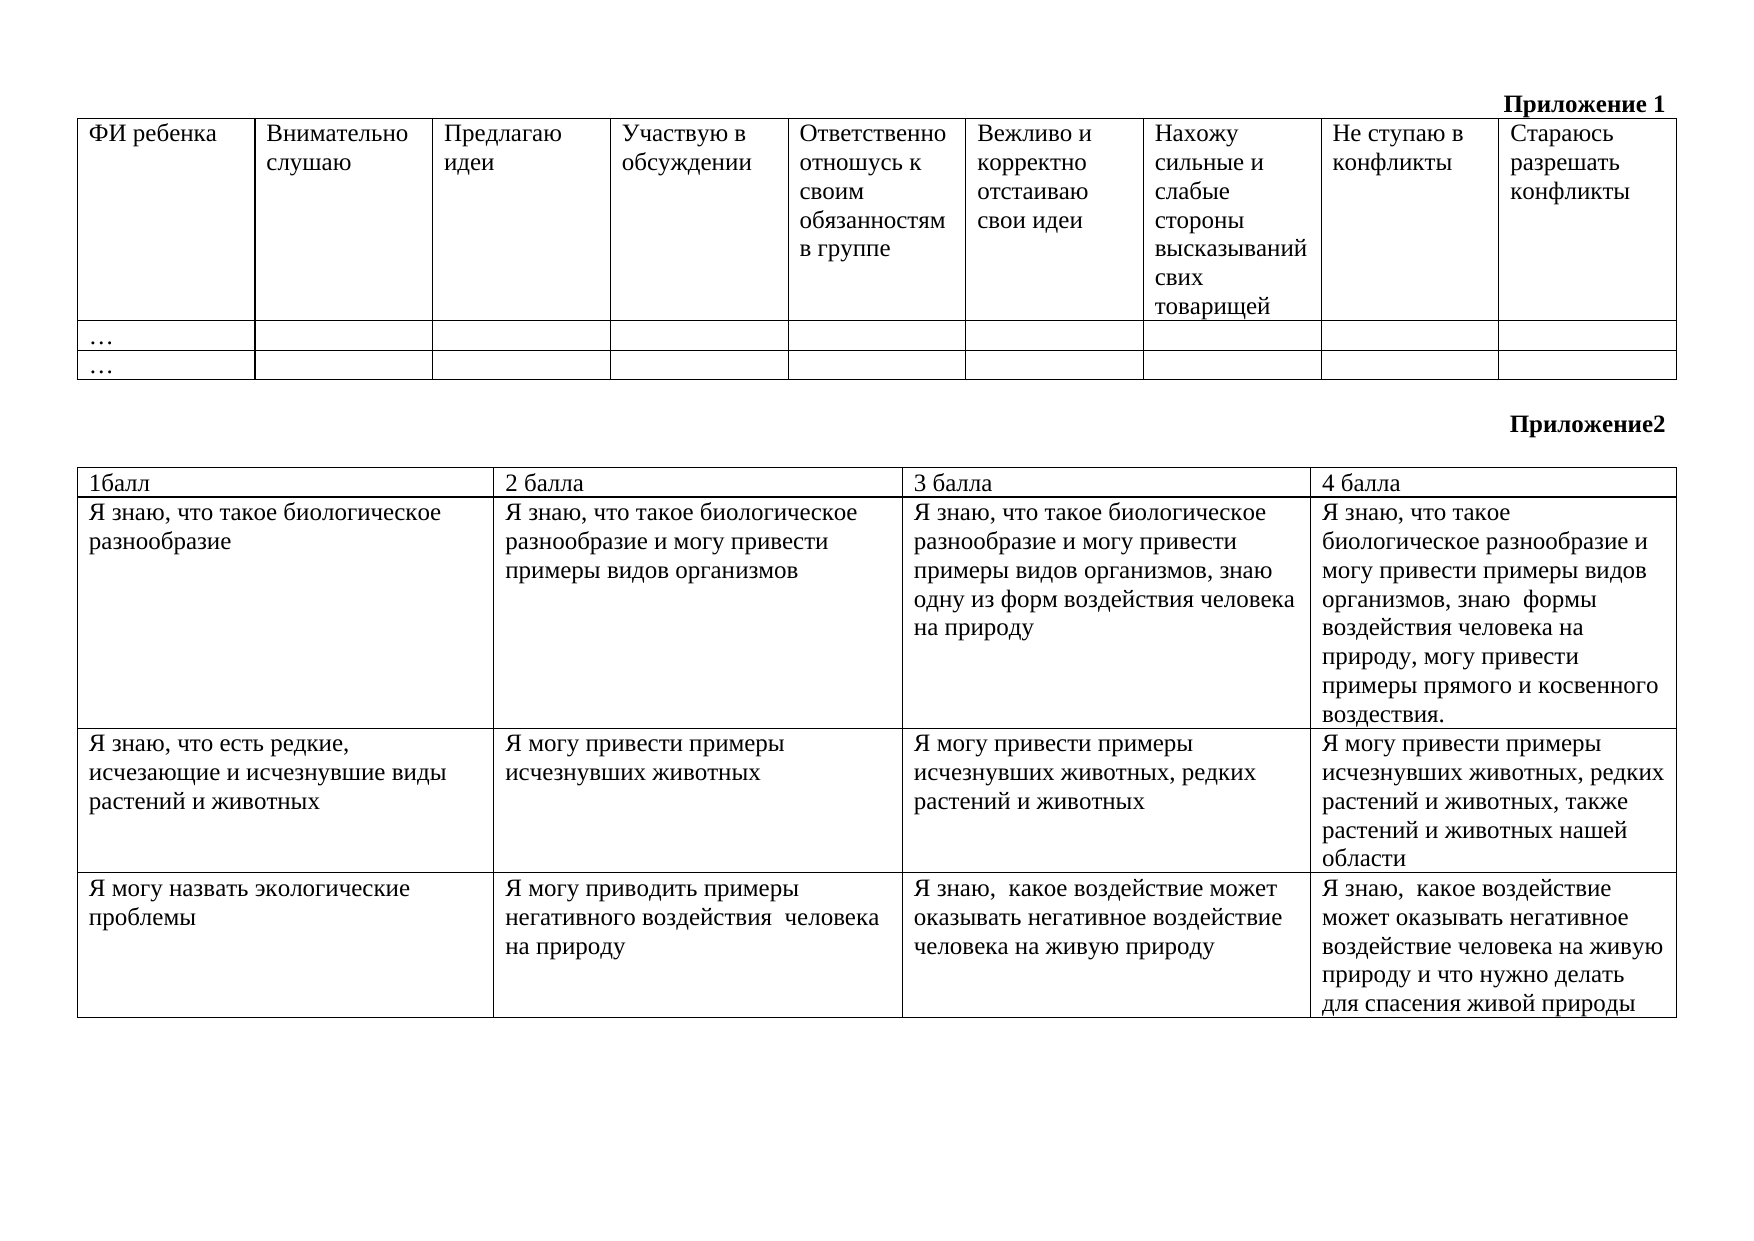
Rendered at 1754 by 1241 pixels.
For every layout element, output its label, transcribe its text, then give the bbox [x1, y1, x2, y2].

table_cell Я могу приводить примеры негативного воздействия человека на природу [494, 873, 902, 1017]
text Приложение2 [89, 409, 1665, 438]
table_header ФИ ребенка [78, 119, 254, 320]
table_cell [1322, 321, 1498, 349]
table_header Участвую в обсуждении [611, 119, 788, 320]
table_cell [789, 351, 965, 379]
table_cell Я знаю, что такое биологическое разнообразие [78, 498, 493, 727]
table_header Предлагаю идеи [433, 119, 610, 320]
table_cell … [78, 321, 254, 349]
table_cell Я знаю, какое воздействие может оказывать негативное воздействие человека на живую природу [903, 873, 1310, 1017]
table_header Стараюсь разрешать конфликты [1499, 119, 1676, 320]
table_cell Я могу привести примеры исчезнувших животных [494, 729, 902, 872]
table_cell … [78, 351, 254, 379]
table_header Не ступаю в конфликты [1322, 119, 1498, 320]
table_cell Я могу привести примеры исчезнувших животных, редких растений и животных, также растений и животных нашей области [1311, 729, 1676, 872]
table_header 1балл [78, 468, 493, 496]
table_cell Я могу привести примеры исчезнувших животных, редких растений и животных [903, 729, 1310, 872]
table_cell [1144, 321, 1321, 349]
text Приложение 1 [89, 89, 1665, 117]
table_cell [1499, 321, 1676, 349]
table_cell Я могу назвать экологические проблемы [78, 873, 493, 1017]
table_cell [256, 351, 432, 379]
table_header Вежливо и корректно отстаиваю свои идеи [966, 119, 1143, 320]
table_cell [1144, 351, 1321, 379]
table_cell Я знаю, что такое биологическое разнообразие и могу привести примеры видов организмов, знаю формы воздействия человека на природу, могу привести примеры прямого и косвенного воздествия. [1311, 498, 1676, 727]
table_cell Я знаю, какое воздействие может оказывать негативное воздействие человека на живую природу и что нужно делать для спасения живой природы [1311, 873, 1676, 1017]
table_cell [611, 351, 788, 379]
table_cell [1499, 351, 1676, 379]
table_header Ответственно отношусь к своим обязанностям в группе [789, 119, 965, 320]
table_cell [433, 321, 610, 349]
table_cell [433, 351, 610, 379]
table_cell [789, 321, 965, 349]
table_header Внимательно слушаю [256, 119, 432, 320]
table_cell [966, 351, 1143, 379]
table_cell [1322, 351, 1498, 379]
table_header 3 балла [903, 468, 1310, 496]
table_header 4 балла [1311, 468, 1676, 496]
table_header Нахожу сильные и слабые стороны высказываний свих товарищей [1144, 119, 1321, 320]
table_cell [256, 321, 432, 349]
table_header 2 балла [494, 468, 902, 496]
table_cell [966, 321, 1143, 349]
table_cell [611, 321, 788, 349]
table_cell Я знаю, что есть редкие, исчезающие и исчезнувшие виды растений и животных [78, 729, 493, 872]
table_cell Я знаю, что такое биологическое разнообразие и могу привести примеры видов организмов [494, 498, 902, 727]
table_cell Я знаю, что такое биологическое разнообразие и могу привести примеры видов организмов, знаю одну из форм воздействия человека на природу [903, 498, 1310, 727]
